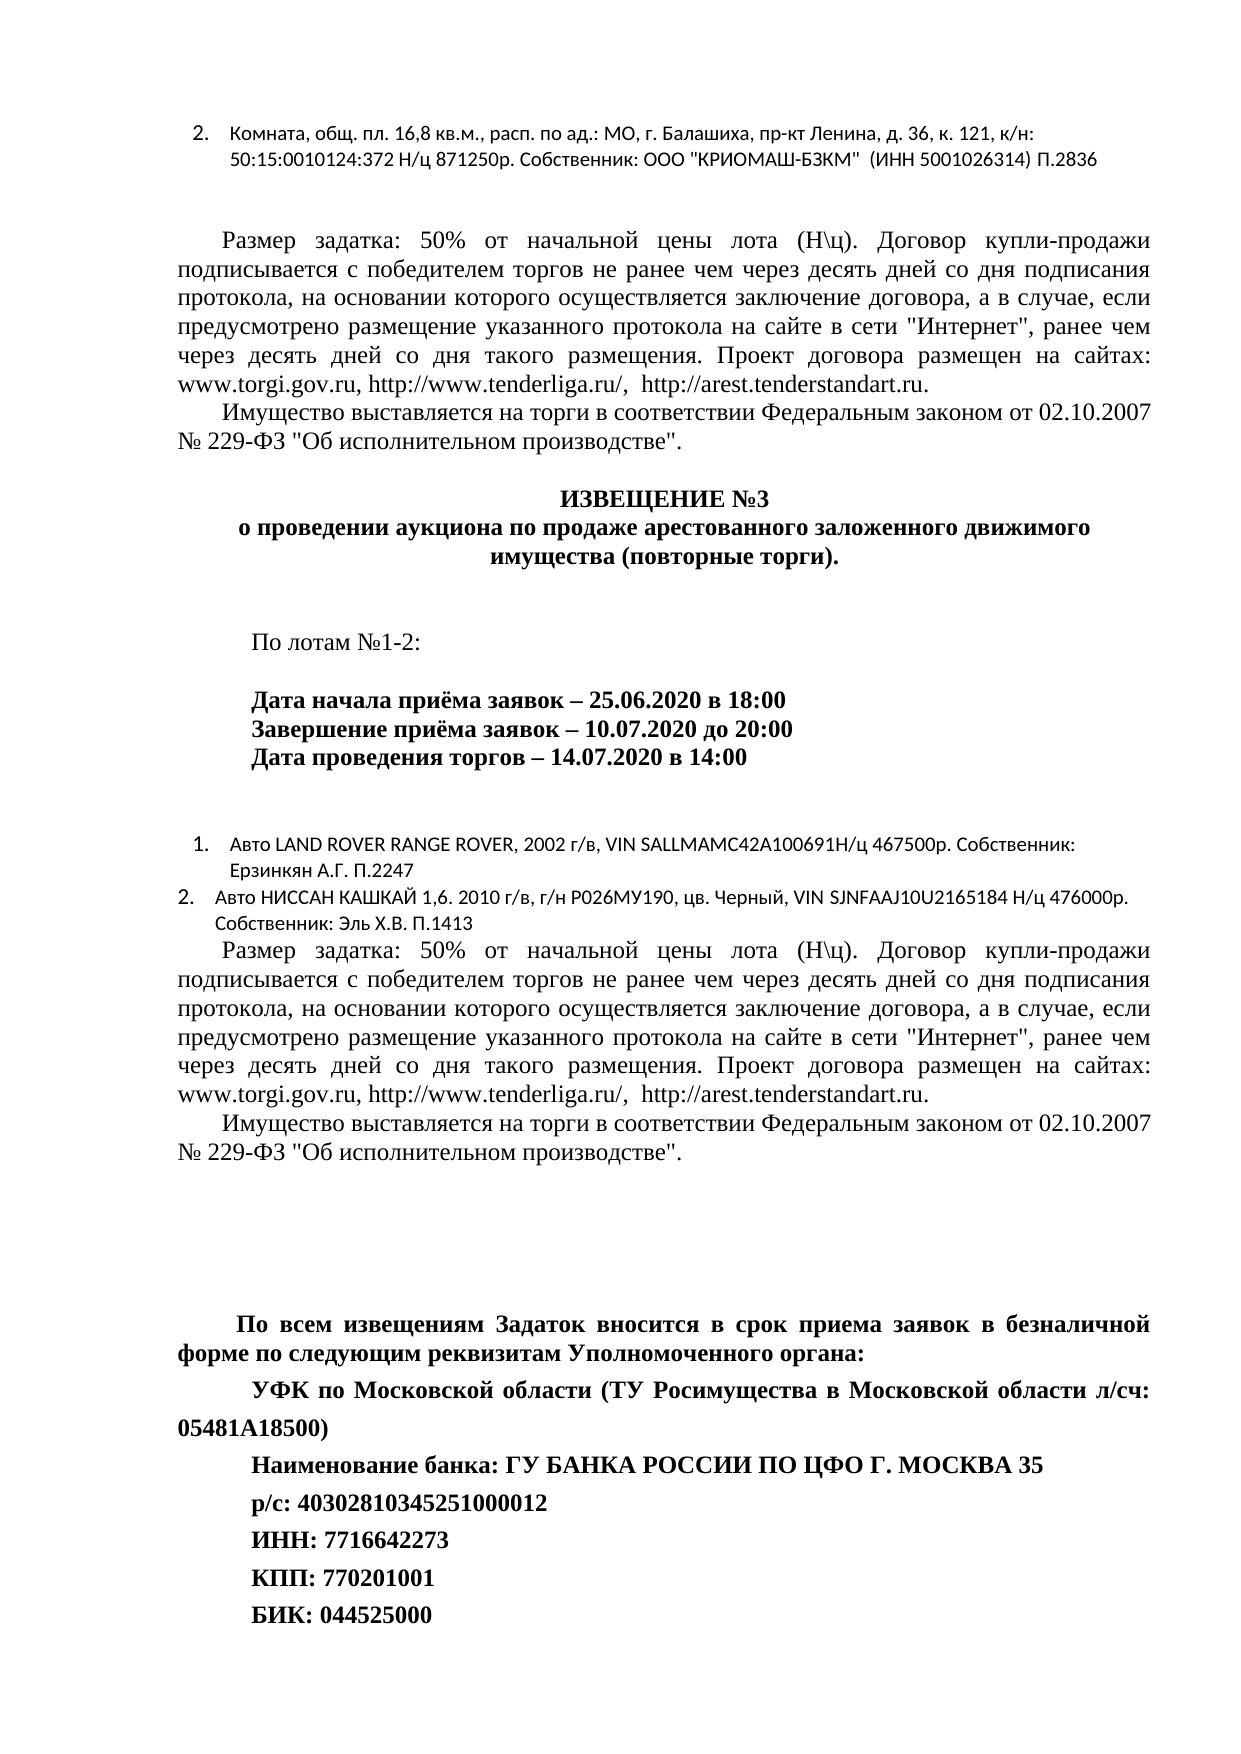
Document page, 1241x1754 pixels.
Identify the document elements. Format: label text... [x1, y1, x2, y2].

text р/с: 40302810345251000012 [177, 1479, 1152, 1517]
text По всем извещениям Задаток вносится в срок приема заявок в безналичной форме по следующим реквизитам Уполномоченного органа: [177, 1309, 1152, 1367]
text Завершение приёма заявок – 10.07.2020 до 20:00 [177, 714, 1152, 742]
text УФК по Московской области (ТУ Росимущества в Московской области л/сч: 05481А18500) [177, 1367, 1152, 1442]
text Дата проведения торгов – 14.07.2020 в 14:00 [177, 742, 1152, 771]
text Имущество выставляется на торги в соответствии Федеральным законом от 02.10.2007 № 229-ФЗ "Об исполнительном производстве". [177, 397, 1152, 455]
text КПП: 770201001 [177, 1554, 1152, 1592]
text По лотам №1-2: [177, 627, 1152, 656]
list Авто LAND ROVER RАNGE ROVER, 2002 г/в, VIN SALLMAMC42A100691Н/ц 467500р. Собственник: Ерзинкян А.Г. П.2247 [192, 829, 1152, 882]
list Комната, общ. пл. 16,8 кв.м., расп. по ад.: МО, г. Балашиха, пр-кт Ленина, д. 36, к. 121, к/н: 50:15:0010124:372 Н/ц 871250р. Собственник: ООО "КРИОМАШ-БЗКМ" (ИНН 5001026314) П.2836 [192, 118, 1152, 172]
text ИНН: 7716642273 [177, 1517, 1152, 1554]
text Имущество выставляется на торги в соответствии Федеральным законом от 02.10.2007 № 229-ФЗ "Об исполнительном производстве". [177, 1108, 1152, 1166]
text Наименование банка: ГУ БАНКА РОССИИ ПО ЦФО Г. МОСКВА 35 [177, 1442, 1152, 1479]
text Дата начала приёма заявок – 25.06.2020 в 18:00 [177, 685, 1152, 714]
text о проведении аукциона по продаже арестованного заложенного движимого имущества (повторные торги). [177, 512, 1152, 570]
list Авто НИССАН КАШКАЙ 1,6. 2010 г/в, г/н Р026МУ190, цв. Черный, VIN SJNFAAJ10U2165184 Н/ц 476000р. Собственник: Эль Х.В. П.1413 [177, 882, 1152, 936]
text ИЗВЕЩЕНИЕ №3 [177, 484, 1152, 512]
text Размер задатка: 50% от начальной цены лота (Н\ц). Договор купли-продажи подписывается с победителем торгов не ранее чем через десять дней со дня подписания протокола, на основании которого осуществляется заключение договора, а в случае, если предусмотрено размещение указанного протокола на сайте в сети "Интернет", ранее чем через десять дней со дня такого размещения. Проект договора размещен на сайтах: www.torgi.gov.ru, http://www.tenderliga.ru/, http://arest.tenderstandart.ru. [177, 225, 1152, 397]
text Размер задатка: 50% от начальной цены лота (Н\ц). Договор купли-продажи подписывается с победителем торгов не ранее чем через десять дней со дня подписания протокола, на основании которого осуществляется заключение договора, а в случае, если предусмотрено размещение указанного протокола на сайте в сети "Интернет", ранее чем через десять дней со дня такого размещения. Проект договора размещен на сайтах: www.torgi.gov.ru, http://www.tenderliga.ru/, http://arest.tenderstandart.ru. [177, 936, 1152, 1108]
text БИК: 044525000 [177, 1592, 1152, 1629]
